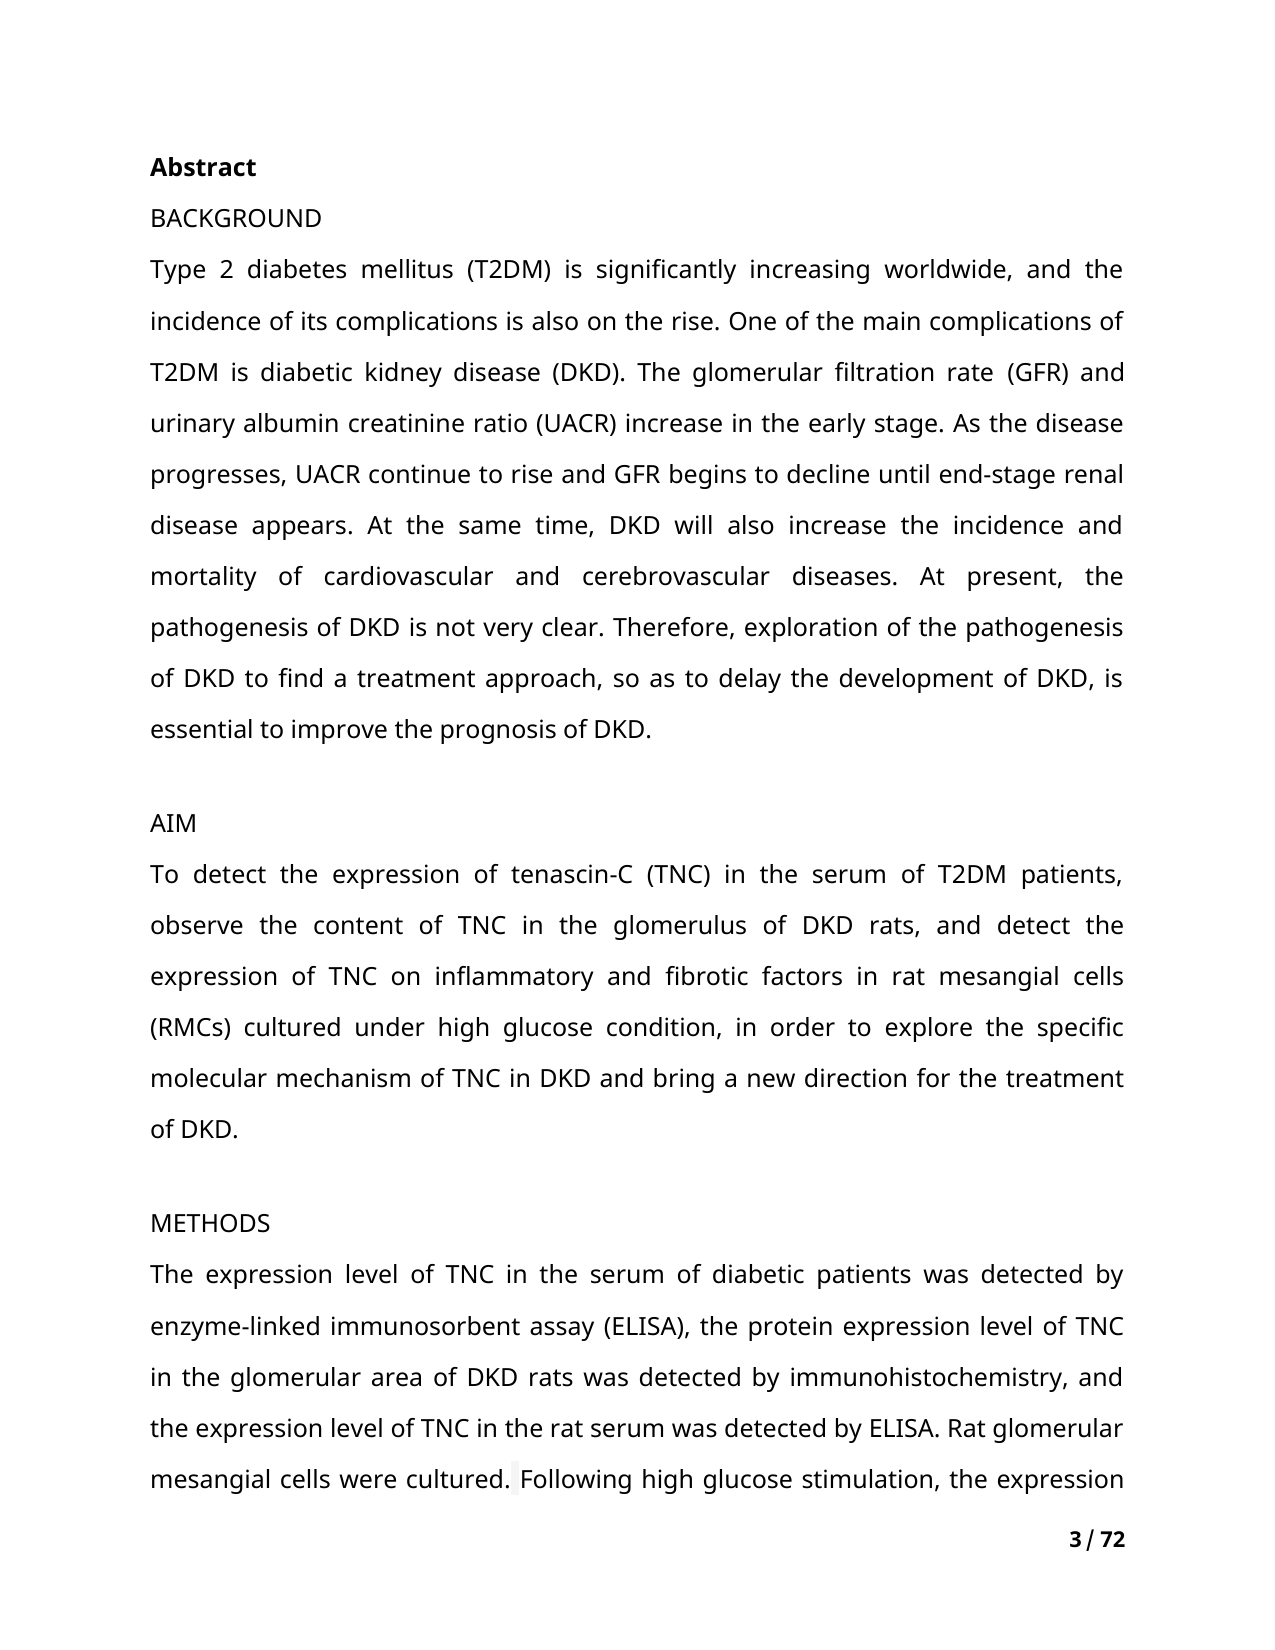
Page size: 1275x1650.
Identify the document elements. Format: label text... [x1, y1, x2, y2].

text Type 2 diabetes mellitus (T2DM) is significantly increasing worldwide, and the incidence of its complications is also on the rise. One of the main complications of T2DM is diabetic kidney disease (DKD). The glomerular filtration rate (GFR) and urinary albumin creatinine ratio (UACR) increase in the early stage. As the disease progresses, UACR continue to rise and GFR begins to decline until end-stage renal disease appears. At the same time, DKD will also increase the incidence and mortality of cardiovascular and cerebrovascular diseases. At present, the pathogenesis of DKD is not very clear. Therefore, exploration of the pathogenesis of DKD to find a treatment approach, so as to delay the development of DKD, is essential to improve the prognosis of DKD. [150, 252, 1125, 746]
text METHODS [150, 1206, 1125, 1240]
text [150, 1257, 1125, 1495]
text To detect the expression of tenascin-C (TNC) in the serum of T2DM patients, observe the content of TNC in the glomerulus of DKD rats, and detect the expression of TNC on inflammatory and fibrotic factors in rat mesangial cells (RMCs) cultured under high glucose condition, in order to explore the specific molecular mechanism of TNC in DKD and bring a new direction for the treatment of DKD. [150, 857, 1125, 1146]
text Abstract [150, 150, 1125, 184]
text AIM [150, 806, 1125, 840]
text BACKGROUND [150, 201, 1125, 235]
